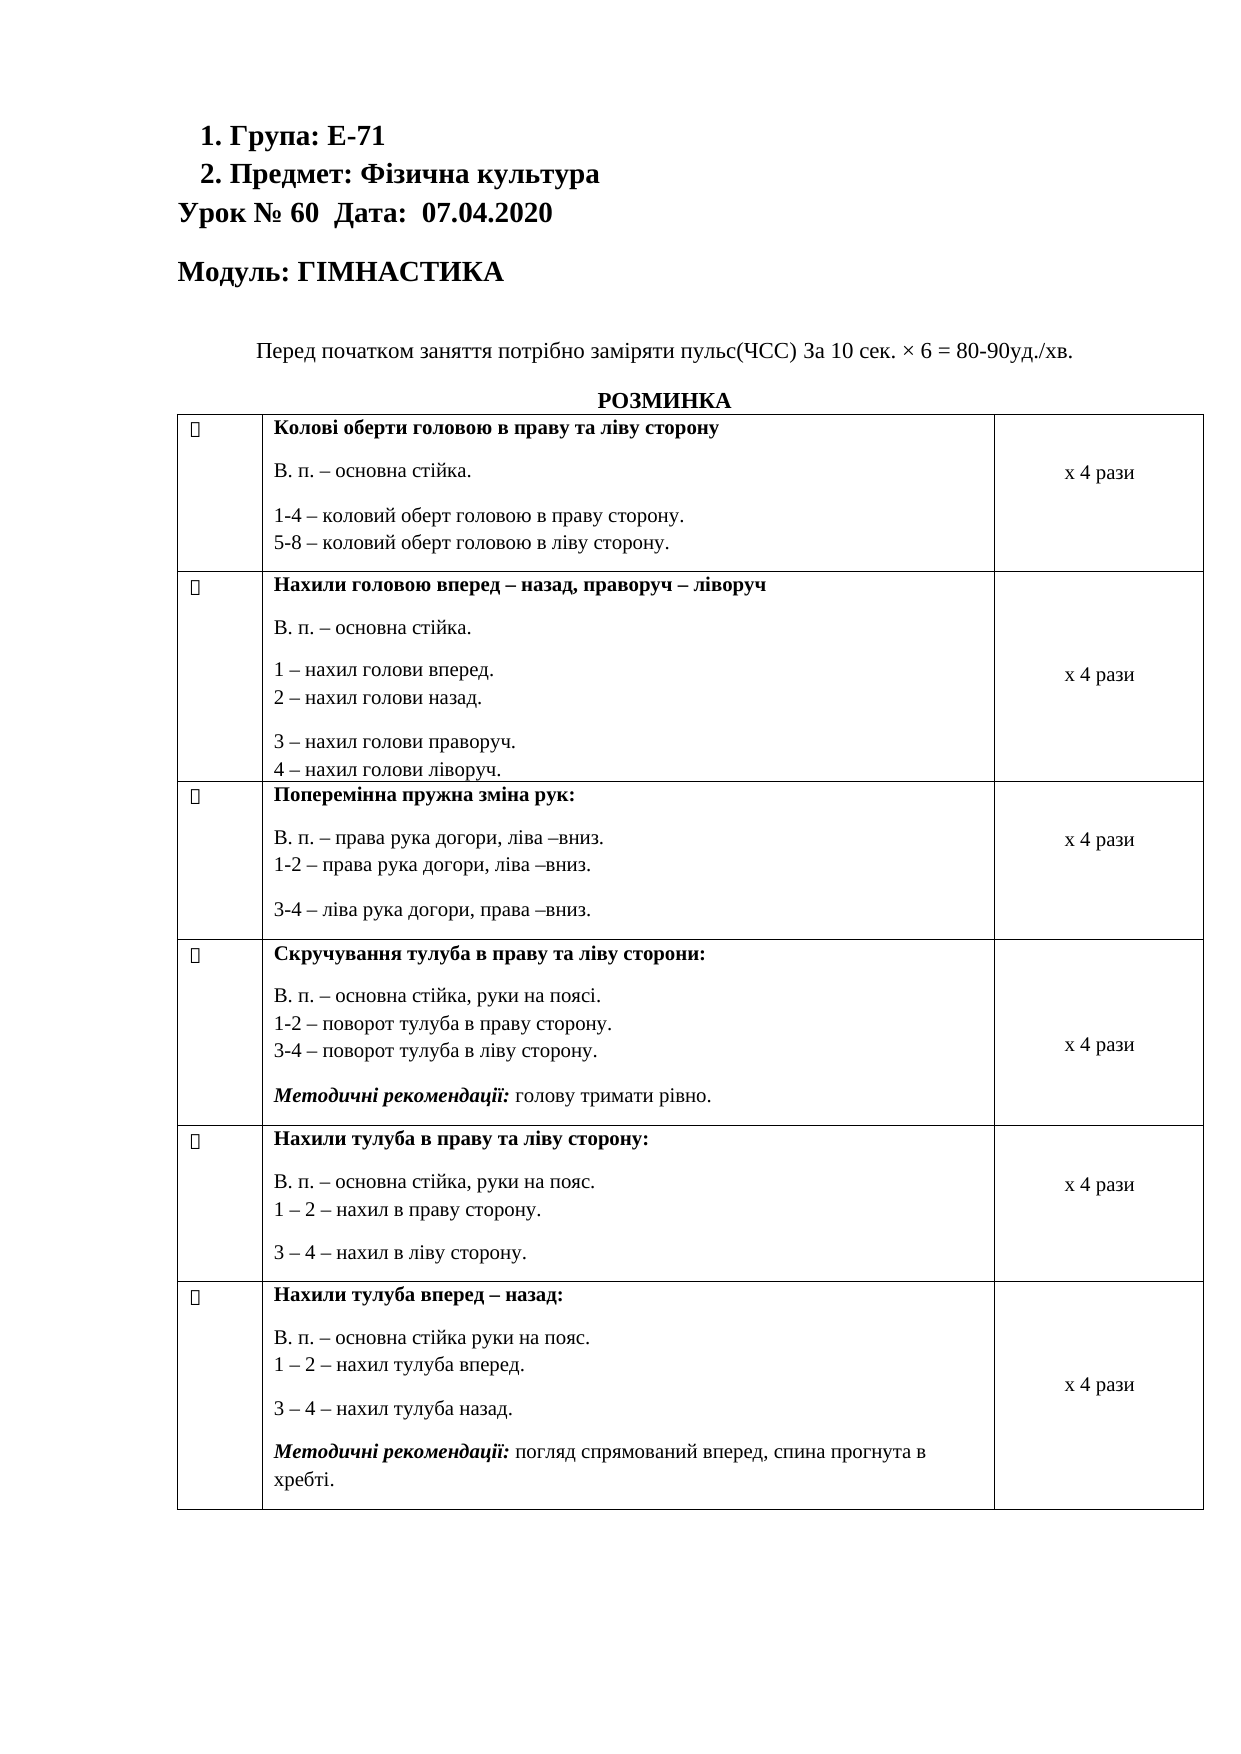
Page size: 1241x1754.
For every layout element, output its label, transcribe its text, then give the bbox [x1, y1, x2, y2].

table_cell  [178, 1282, 262, 1509]
table_cell Нахили тулуба в праву та ліву сторону: В. п. – основна стійка, руки на пояс. 1 – 2 – нахил в праву сторону. 3 – 4 – нахил в ліву сторону. [263, 1126, 994, 1281]
table_header  [178, 415, 262, 571]
table_cell Нахили тулуба вперед – назад: В. п. – основна стійка руки на пояс. 1 – 2 – нахил тулуба вперед. 3 – 4 – нахил тулуба назад. Методичні рекомендації: погляд спрямований вперед, спина прогнута в хребті. [263, 1282, 994, 1509]
table_cell х 4 рази [995, 1282, 1203, 1509]
table_header Колові оберти головою в праву та ліву сторону В. п. – основна стійка. 1-4 – коловий оберт головою в праву сторону. 5-8 – коловий оберт головою в ліву сторону. [263, 415, 994, 571]
table_cell х 4 рази [995, 1126, 1203, 1281]
text РОЗМИНКА [177, 364, 1152, 414]
table_cell х 4 рази [995, 572, 1203, 781]
table_cell  [178, 1126, 262, 1281]
list Група: Е-71 [200, 118, 1152, 152]
table_cell Скручування тулуба в праву та ліву сторони: В. п. – основна стійка, руки на поясі. 1-2 – поворот тулуба в праву сторону. 3-4 – поворот тулуба в ліву сторону. Методичні рекомендації: голову тримати рівно. [263, 940, 994, 1125]
table_cell  [178, 782, 262, 939]
text Урок № 60 Дата: 07.04.2020 [177, 195, 1152, 229]
table_cell х 4 рази [995, 782, 1203, 939]
table_cell Поперемінна пружна зміна рук: В. п. – права рука догори, ліва –вниз. 1-2 – права рука догори, ліва –вниз. 3-4 – ліва рука догори, права –вниз. [263, 782, 994, 939]
list Предмет: Фізична культура [200, 157, 1152, 190]
table_cell Нахили головою вперед – назад, праворуч – ліворуч В. п. – основна стійка. 1 – нахил голови вперед. 2 – нахил голови назад. – нахил голови праворуч. – нахил голови ліворуч. [263, 572, 994, 781]
text Модуль: ГІМНАСТИКА [177, 254, 1152, 288]
table_cell х 4 рази [995, 940, 1203, 1125]
text Перед початком заняття потрібно заміряти пульс(ЧСС) За 10 сек. × 6 = 80-90уд./хв. [177, 314, 1152, 364]
table_header х 4 рази [995, 415, 1203, 571]
table_cell  [178, 572, 262, 781]
table_cell  [178, 940, 262, 1125]
